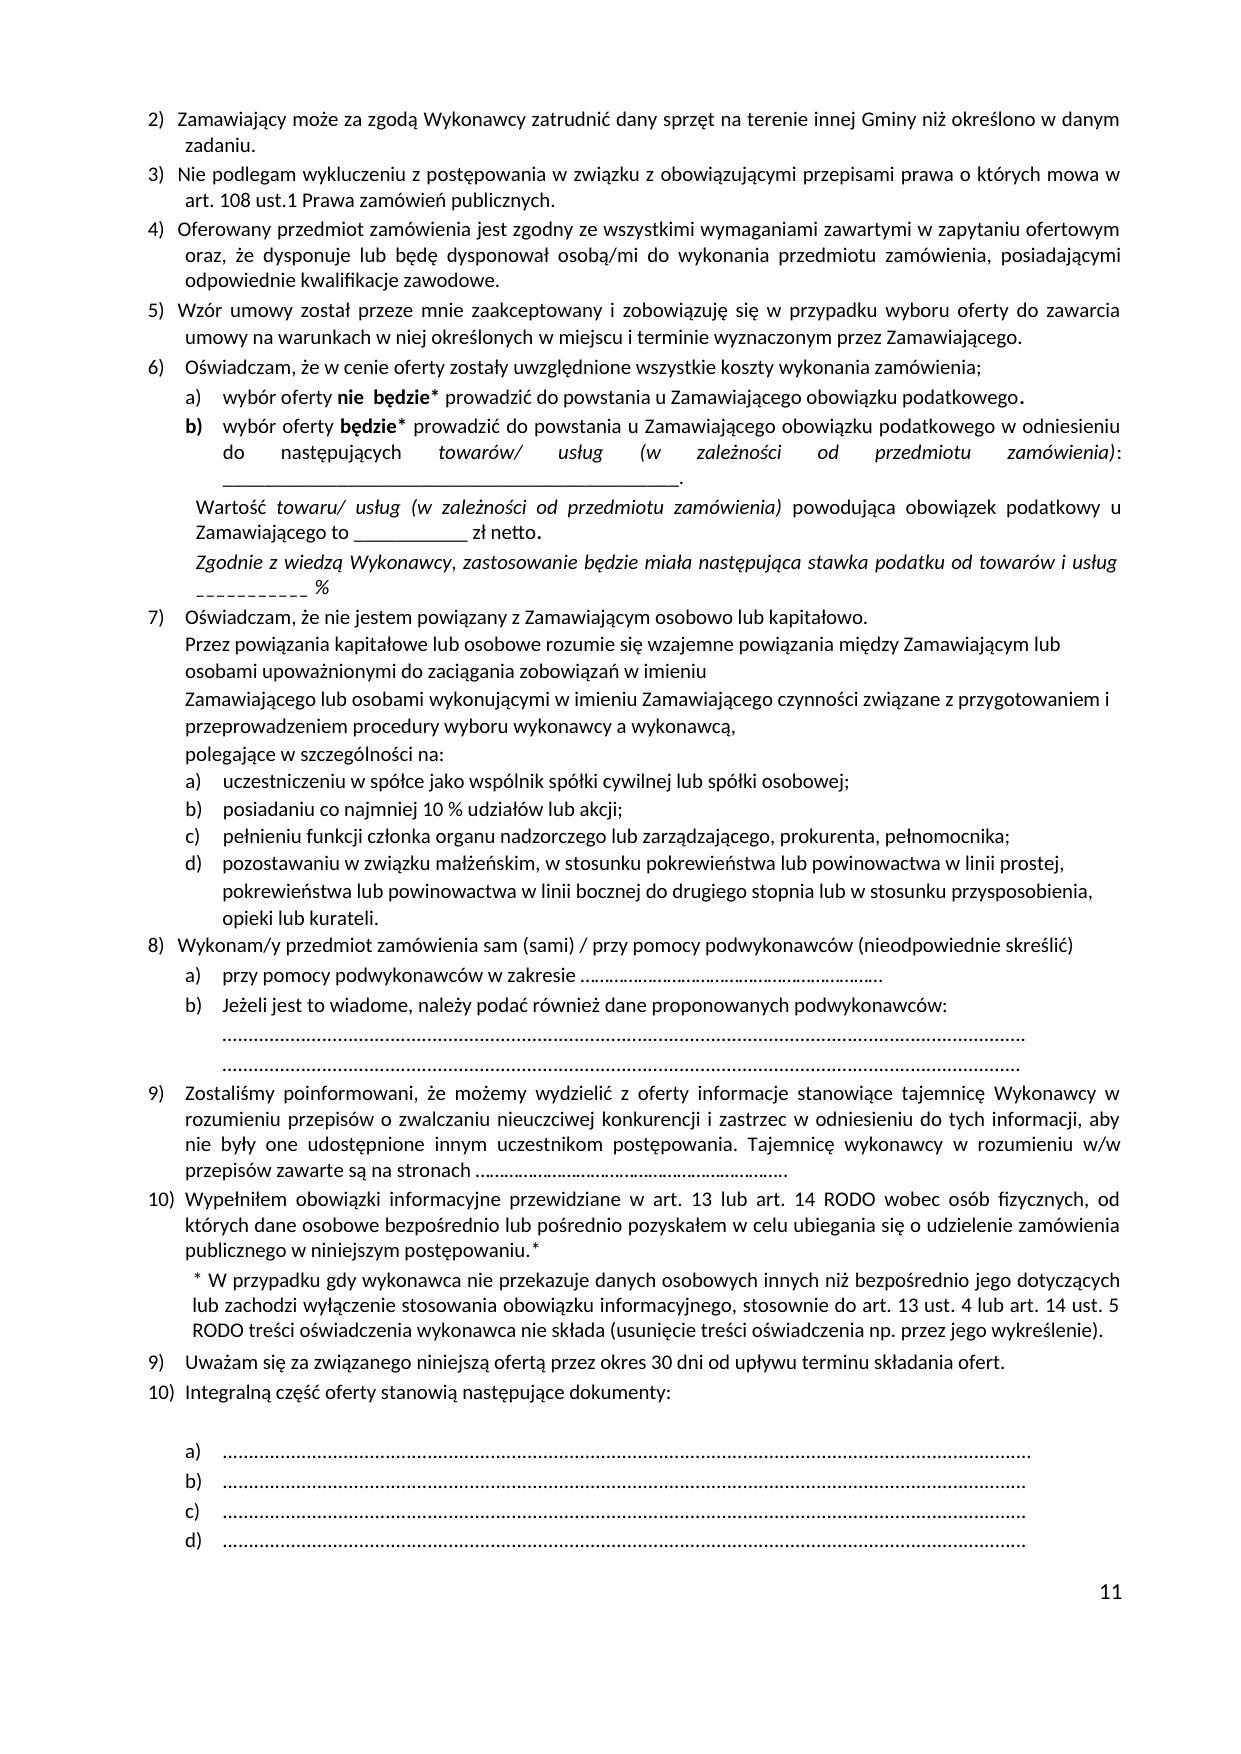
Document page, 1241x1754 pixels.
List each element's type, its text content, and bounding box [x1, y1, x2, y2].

list Oferowany przedmiot zamówienia jest zgodny ze wszystkimi wymaganiami zawartymi w zapytaniu ofertowym oraz, że dysponuje lub będę dysponował osobą/mi do wykonania przedmiotu zamówienia, posiadającymi odpowiednie kwalifikacje zawodowe. [148, 216, 1122, 293]
list wybór oferty będzie* prowadzić do powstania u Zamawiającego obowiązku podatkowego w odniesieniu do następujących towarów/ usług (w zależności od przedmiotu zamówienia): ____________________________________________. [185, 413, 1122, 490]
list Oświadczam, że nie jestem powiązany z Zamawiającym osobowo lub kapitałowo. Przez powiązania kapitałowe lub osobowe rozumie się wzajemne powiązania między Zamawiającym lub osobami upoważnionymi do zaciągania zobowiązań w imieniu Zamawiającego lub osobami wykonującymi w imieniu Zamawiającego czynności związane z przygotowaniem i przeprowadzeniem procedury wyboru wykonawcy a wykonawcą, polegające w szczególności na: [148, 604, 1122, 766]
list Nie podlegam wykluczeniu z postępowania w związku z obowiązującymi przepisami prawa o których mowa w art. 108 ust.1 Prawa zamówień publicznych. [148, 161, 1122, 212]
list Uważam się za związanego niniejszą ofertą przez okres 30 dni od upływu terminu składania ofert. [148, 1347, 1122, 1375]
list Wzór umowy został przeze mnie zaakceptowany i zobowiązuję się w przypadku wyboru oferty do zawarcia umowy na warunkach w niej określonych w miejscu i terminie wyznaczonym przez Zamawiającego. [148, 297, 1122, 350]
list ......................................................................................................................................................... [185, 1468, 1122, 1494]
text ......................................................................................................................................................... [222, 1021, 1122, 1047]
list Oświadczam, że w cenie oferty zostały uwzględnione wszystkie koszty wykonania zamówienia; [148, 354, 1122, 380]
list pozostawaniu w związku małżeńskim, w stosunku pokrewieństwa lub powinowactwa w linii prostej, pokrewieństwa lub powinowactwa w linii bocznej do drugiego stopnia lub w stosunku przysposobienia, opieki lub kurateli. [185, 851, 1122, 931]
list Wypełniłem obowiązki informacyjne przewidziane w art. 13 lub art. 14 RODO wobec osób fizycznych, od których dane osobowe bezpośrednio lub pośrednio pozyskałem w celu ubiegania się o udzielenie zamówienia publicznego w niniejszym postępowaniu.* [148, 1186, 1122, 1263]
list .......................................................................................................................................................... [185, 1439, 1122, 1464]
list Wykonam/y przedmiot zamówienia sam (sami) / przy pomocy podwykonawców (nieodpowiednie skreślić) [148, 933, 1122, 958]
text Zgodnie z wiedzą Wykonawcy, zastosowanie będzie miała następująca stawka podatku od towarów i usług ___________ % [196, 549, 1122, 600]
text Wartość towaru/ usług (w zależności od przedmiotu zamówienia) powodująca obowiązek podatkowy u Zamawiającego to ___________ zł netto. [196, 494, 1122, 545]
text * W przypadku gdy wykonawca nie przekazuje danych osobowych innych niż bezpośrednio jego dotyczących lub zachodzi wyłączenie stosowania obowiązku informacyjnego, stosownie do art. 13 ust. 4 lub art. 14 ust. 5 RODO treści oświadczenia wykonawca nie składa (usunięcie treści oświadczenia np. przez jego wykreślenie). [192, 1267, 1122, 1343]
list Zostaliśmy poinformowani, że możemy wydzielić z oferty informacje stanowiące tajemnicę Wykonawcy w rozumieniu przepisów o zwalczaniu nieuczciwej konkurencji i zastrzec w odniesieniu do tych informacji, aby nie były one udostępnione innym uczestnikom postępowania. Tajemnicę wykonawcy w rozumieniu w/w przepisów zawarte są na stronach ……………………………………………………….. [148, 1081, 1122, 1182]
list Jeżeli jest to wiadome, należy podać również dane proponowanych podwykonawców: [185, 992, 1122, 1017]
list Integralną część oferty stanowią następujące dokumenty: [148, 1379, 1122, 1405]
list posiadaniu co najmniej 10 % udziałów lub akcji; [185, 796, 1122, 821]
list ......................................................................................................................................................... [185, 1527, 1122, 1553]
list uczestniczeniu w spółce jako wspólnik spółki cywilnej lub spółki osobowej; [185, 768, 1122, 794]
list Zamawiający może za zgodą Wykonawcy zatrudnić dany sprzęt na terenie innej Gminy niż określono w danym zadaniu. [148, 106, 1122, 157]
list ......................................................................................................................................................... [185, 1498, 1122, 1523]
list pełnieniu funkcji członka organu nadzorczego lub zarządzającego, prokurenta, pełnomocnika; [185, 823, 1122, 848]
text ........................................................................................................................................................ [222, 1051, 1122, 1076]
list wybór oferty nie będzie* prowadzić do powstania u Zamawiającego obowiązku podatkowego. [185, 384, 1122, 409]
list przy pomocy podwykonawców w zakresie ……………………………………………………… [185, 962, 1122, 988]
